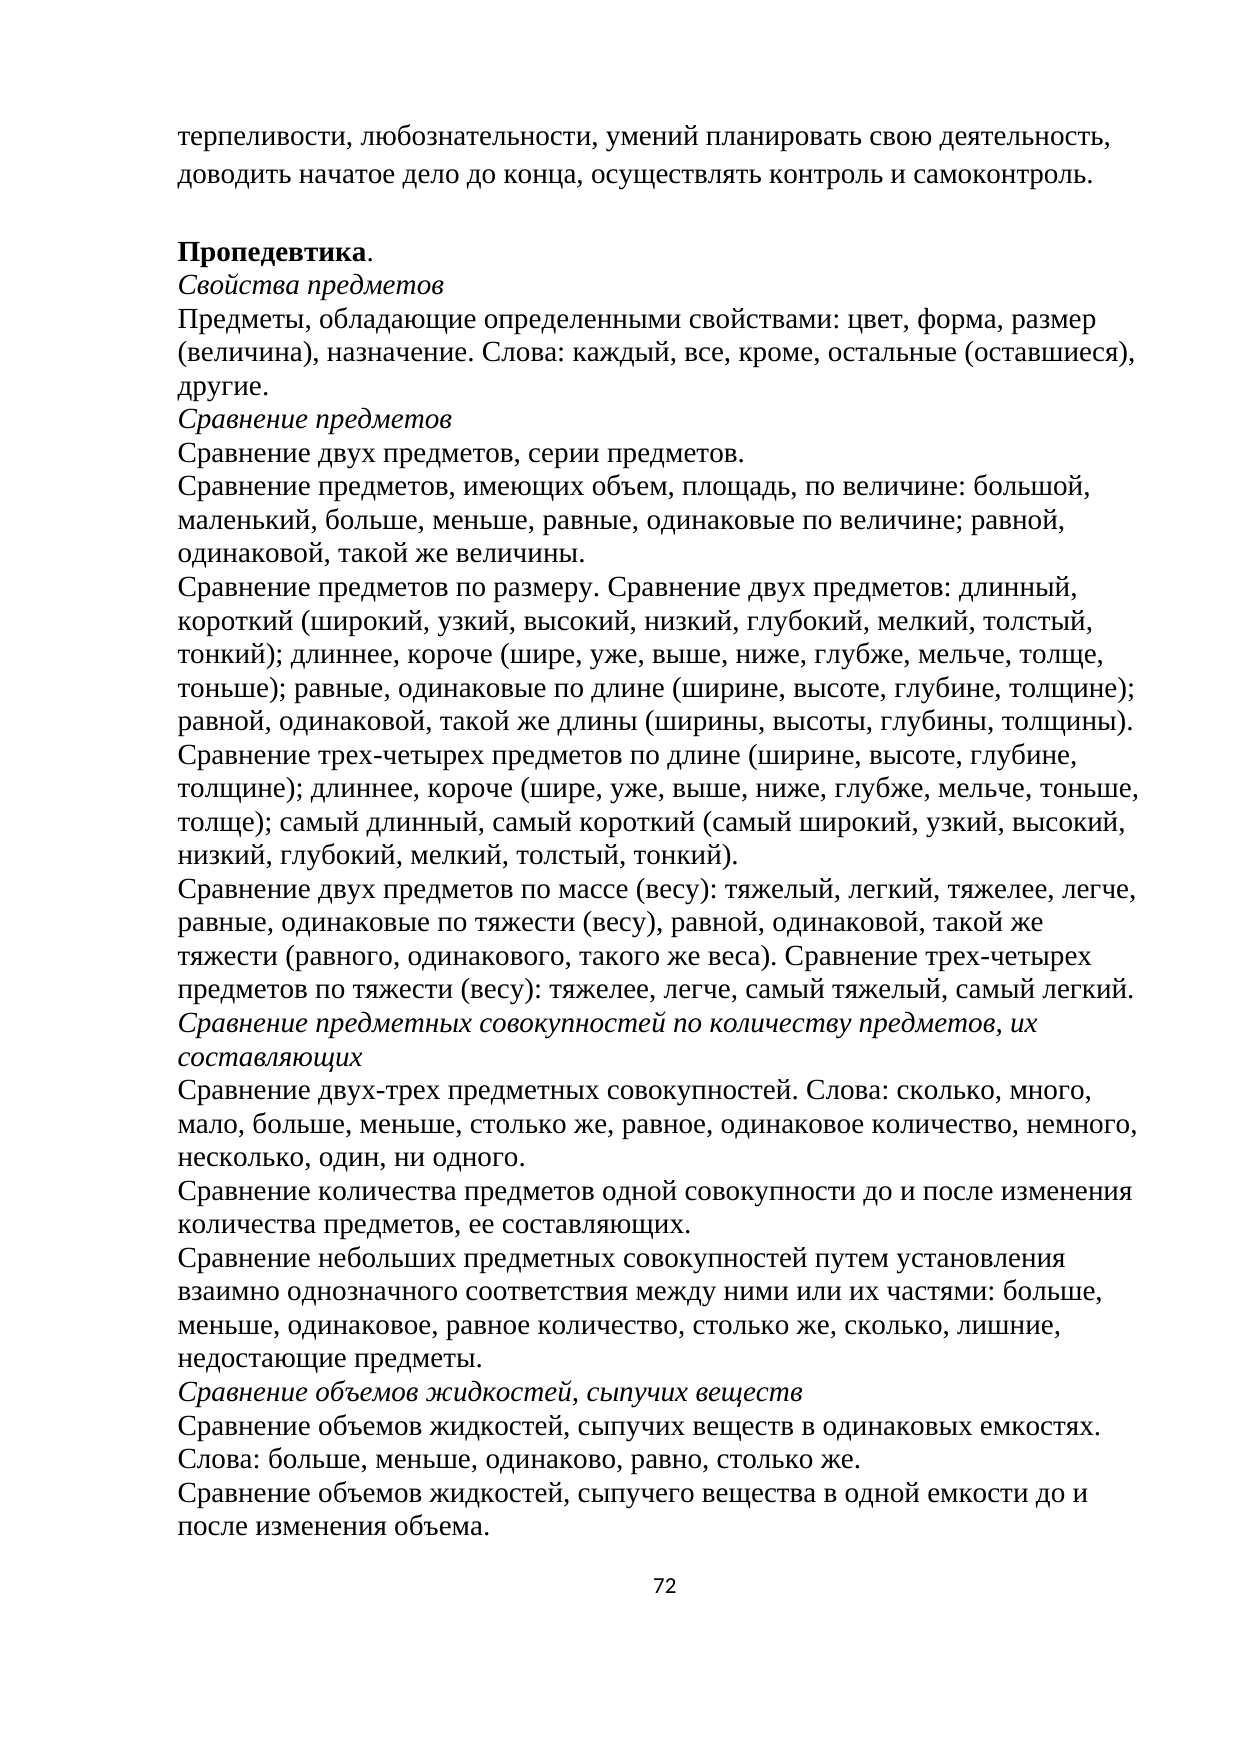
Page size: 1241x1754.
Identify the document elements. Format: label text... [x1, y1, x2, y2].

text Сравнение предметов, имеющих объем, площадь, по величине: большой, маленький, больше, меньше, равные, одинаковые по величине; равной, одинаковой, такой же величины. [177, 468, 1152, 569]
text Сравнение двух предметов по массе (весу): тяжелый, легкий, тяжелее, легче, равные, одинаковые по тяжести (весу), равной, одинаковой, такой же тяжести (равного, одинакового, такого же веса). Сравнение трех-четырех предметов по тяжести (весу): тяжелее, легче, самый тяжелый, самый легкий. [177, 871, 1152, 1005]
text Предметы, обладающие определенными свойствами: цвет, форма, размер (величина), назначение. Слова: каждый, все, кроме, остальные (оставшиеся), другие. [177, 301, 1152, 401]
text Сравнение объемов жидкостей, сыпучего вещества в одной емкости до и после изменения объема. [177, 1475, 1152, 1542]
text Пропедевтика. [177, 234, 1152, 267]
text Сравнение объемов жидкостей, сыпучих веществ в одинаковых емкостях. Слова: больше, меньше, одинаково, равно, столько же. [177, 1408, 1152, 1475]
text Сравнение предметов [177, 401, 1152, 435]
text Сравнение предметов по размеру. Сравнение двух предметов: длинный, короткий (широкий, узкий, высокий, низкий, глубокий, мелкий, толстый, тонкий); длиннее, короче (шире, уже, выше, ниже, глубже, мельче, толще, тоньше); равные, одинаковые по длине (ширине, высоте, глубине, толщине); равной, одинаковой, такой же длины (ширины, высоты, глубины, толщины). Сравнение трех-четырех предметов по длине (ширине, высоте, глубине, толщине); длиннее, короче (шире, уже, выше, ниже, глубже, мельче, тоньше, толще); самый длинный, самый короткий (самый широкий, узкий, высокий, низкий, глубокий, мелкий, толстый, тонкий). [177, 569, 1152, 871]
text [177, 118, 1152, 190]
text Сравнение количества предметов одной совокупности до и после изменения количества предметов, ее составляющих. [177, 1173, 1152, 1240]
text Сравнение двух-трех предметных совокупностей. Слова: сколько, много, мало, больше, меньше, столько же, равное, одинаковое количество, немного, несколько, один, ни одного. [177, 1072, 1152, 1173]
text Свойства предметов [177, 267, 1152, 301]
text Сравнение двух предметов, серии предметов. [177, 435, 1152, 468]
text Сравнение предметных совокупностей по количеству предметов, их составляющих [177, 1005, 1152, 1072]
text Сравнение небольших предметных совокупностей путем установления взаимно однозначного соответствия между ними или их частями: больше, меньше, одинаковое, равное количество, столько же, сколько, лишние, недостающие предметы. [177, 1240, 1152, 1374]
text Сравнение объемов жидкостей, сыпучих веществ [177, 1374, 1152, 1408]
